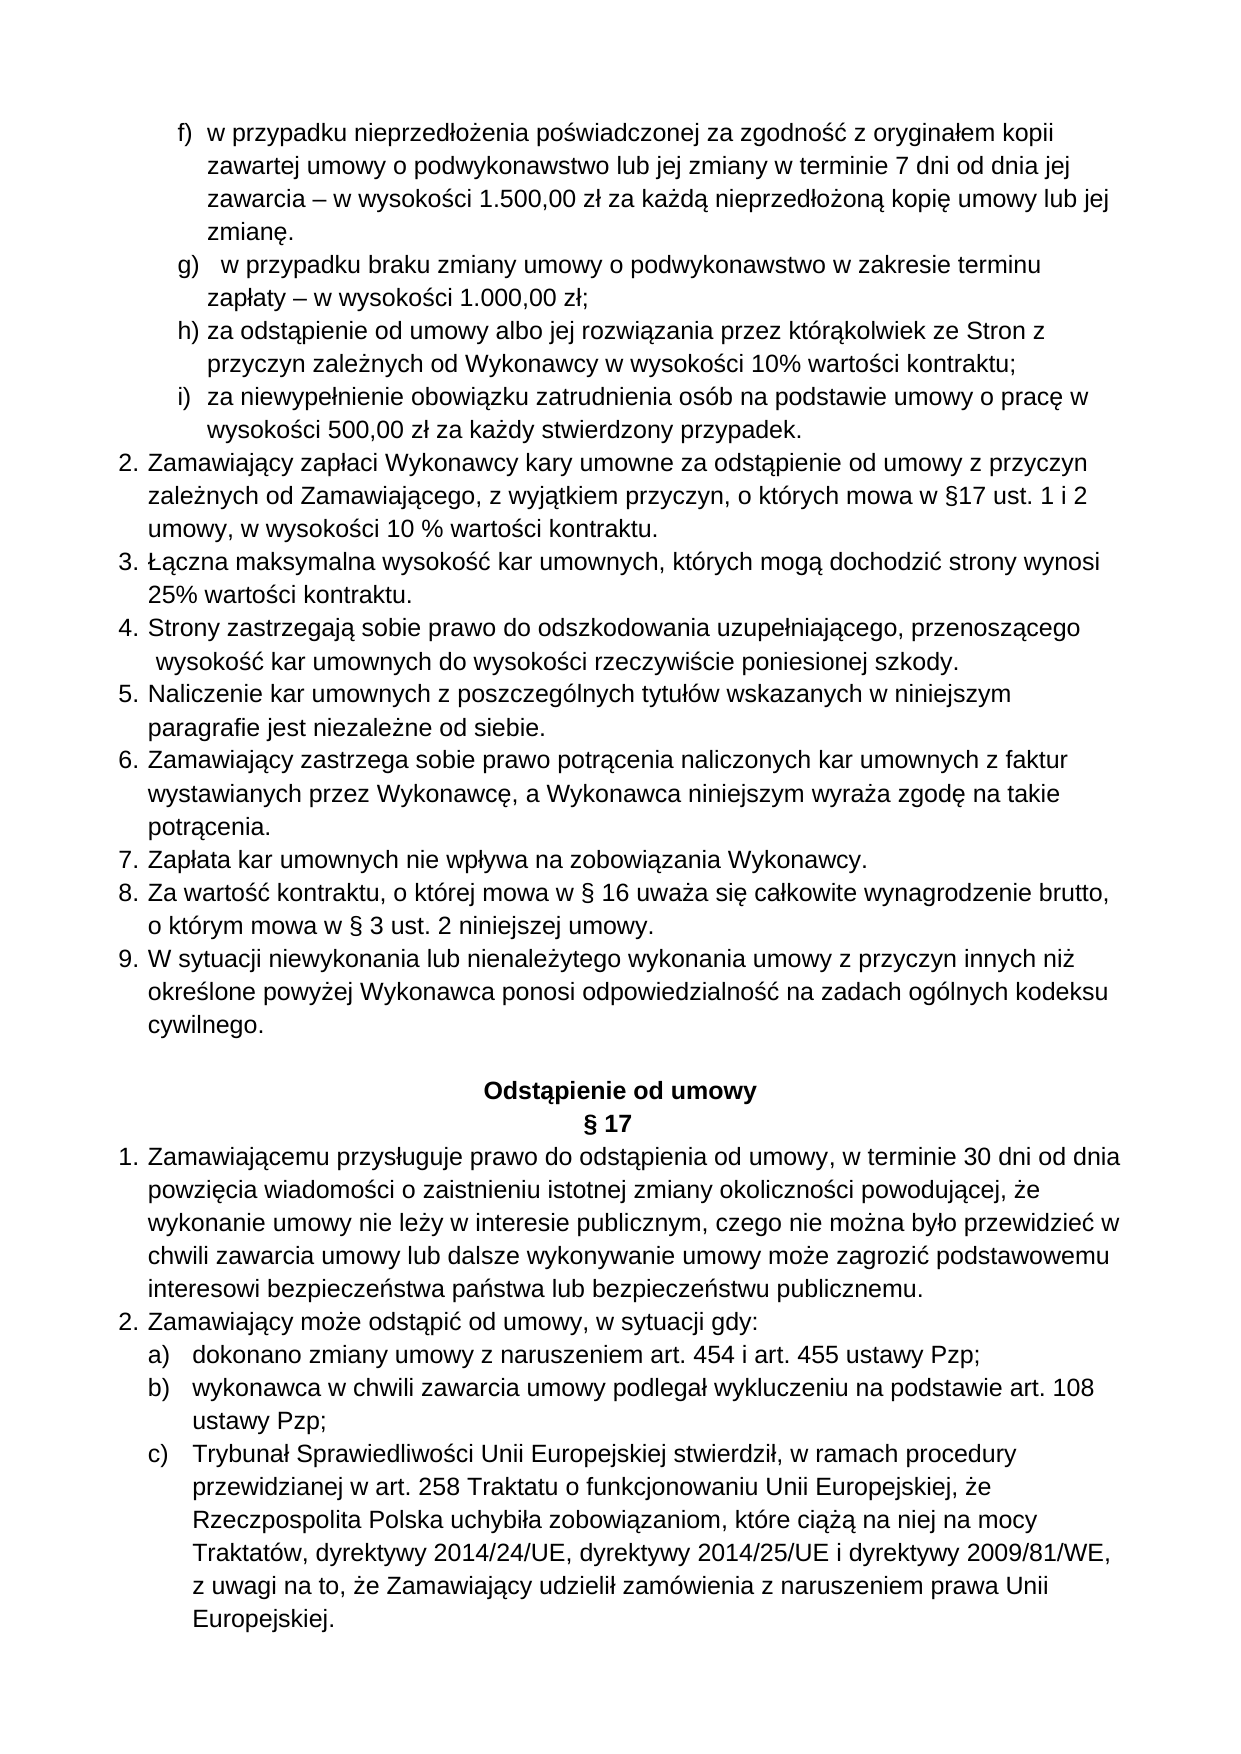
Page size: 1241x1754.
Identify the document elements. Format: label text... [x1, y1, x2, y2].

list Za wartość kontraktu, o której mowa w § 16 uważa się całkowite wynagrodzenie brutto, o którym mowa w § 3 ust. 2 niniejszej umowy. [118, 878, 1122, 939]
list w przypadku nieprzedłożenia poświadczonej za zgodność z oryginałem kopii zawartej umowy o podwykonawstwo lub jej zmiany w terminie 7 dni od dnia jej zawarcia – w wysokości 1.500,00 zł za każdą nieprzedłożoną kopię umowy lub jej zmianę. [177, 118, 1122, 246]
list Łączna maksymalna wysokość kar umownych, których mogą dochodzić strony wynosi 25% wartości kontraktu. [118, 547, 1122, 609]
list za odstąpienie od umowy albo jej rozwiązania przez którąkolwiek ze Stron z przyczyn zależnych od Wykonawcy w wysokości 10% wartości kontraktu; [177, 316, 1122, 378]
list dokonano zmiany umowy z naruszeniem art. 454 i art. 455 ustawy Pzp; [148, 1340, 1122, 1369]
text Odstąpienie od umowy [118, 1043, 1122, 1104]
list Zapłata kar umownych nie wpływa na zobowiązania Wykonawcy. [118, 844, 1122, 873]
list Zamawiający może odstąpić od umowy, w sytuacji gdy: [118, 1307, 1122, 1336]
list za niewypełnienie obowiązku zatrudnienia osób na podstawie umowy o pracę w wysokości 500,00 zł za każdy stwierdzony przypadek. [177, 382, 1122, 444]
list Zamawiającemu przysługuje prawo do odstąpienia od umowy, w terminie 30 dni od dnia powzięcia wiadomości o zaistnieniu istotnej zmiany okoliczności powodującej, że wykonanie umowy nie leży w interesie publicznym, czego nie można było przewidzieć w chwili zawarcia umowy lub dalsze wykonywanie umowy może zagrozić podstawowemu interesowi bezpieczeństwa państwa lub bezpieczeństwu publicznemu. [118, 1142, 1122, 1303]
list Trybunał Sprawiedliwości Unii Europejskiej stwierdził, w ramach procedury przewidzianej w art. 258 Traktatu o funkcjonowaniu Unii Europejskiej, że Rzeczpospolita Polska uchybiła zobowiązaniom, które ciążą na niej na mocy Traktatów, dyrektywy 2014/24/UE, dyrektywy 2014/25/UE i dyrektywy 2009/81/WE, z uwagi na to, że Zamawiający udzielił zamówienia z naruszeniem prawa Unii Europejskiej. [148, 1439, 1122, 1633]
list w przypadku braku zmiany umowy o podwykonawstwo w zakresie terminu zapłaty – w wysokości 1.000,00 zł; [177, 250, 1122, 312]
list Strony zastrzegają sobie prawo do odszkodowania uzupełniającego, przenoszącego wysokość kar umownych do wysokości rzeczywiście poniesionej szkody. [118, 613, 1122, 675]
list Naliczenie kar umownych z poszczególnych tytułów wskazanych w niniejszym paragrafie jest niezależne od siebie. [118, 679, 1122, 741]
list Zamawiający zapłaci Wykonawcy kary umowne za odstąpienie od umowy z przyczyn zależnych od Zamawiającego, z wyjątkiem przyczyn, o których mowa w §17 ust. 1 i 2 umowy, w wysokości 10 % wartości kontraktu. [118, 448, 1122, 543]
list W sytuacji niewykonania lub nienależytego wykonania umowy z przyczyn innych niż określone powyżej Wykonawca ponosi odpowiedzialność na zadach ogólnych kodeksu cywilnego. [118, 944, 1122, 1038]
list wykonawca w chwili zawarcia umowy podlegał wykluczeniu na podstawie art. 108 ustawy Pzp; [148, 1373, 1122, 1435]
list Zamawiający zastrzega sobie prawo potrącenia naliczonych kar umownych z faktur wystawianych przez Wykonawcę, a Wykonawca niniejszym wyraża zgodę na takie potrącenia. [118, 746, 1122, 840]
